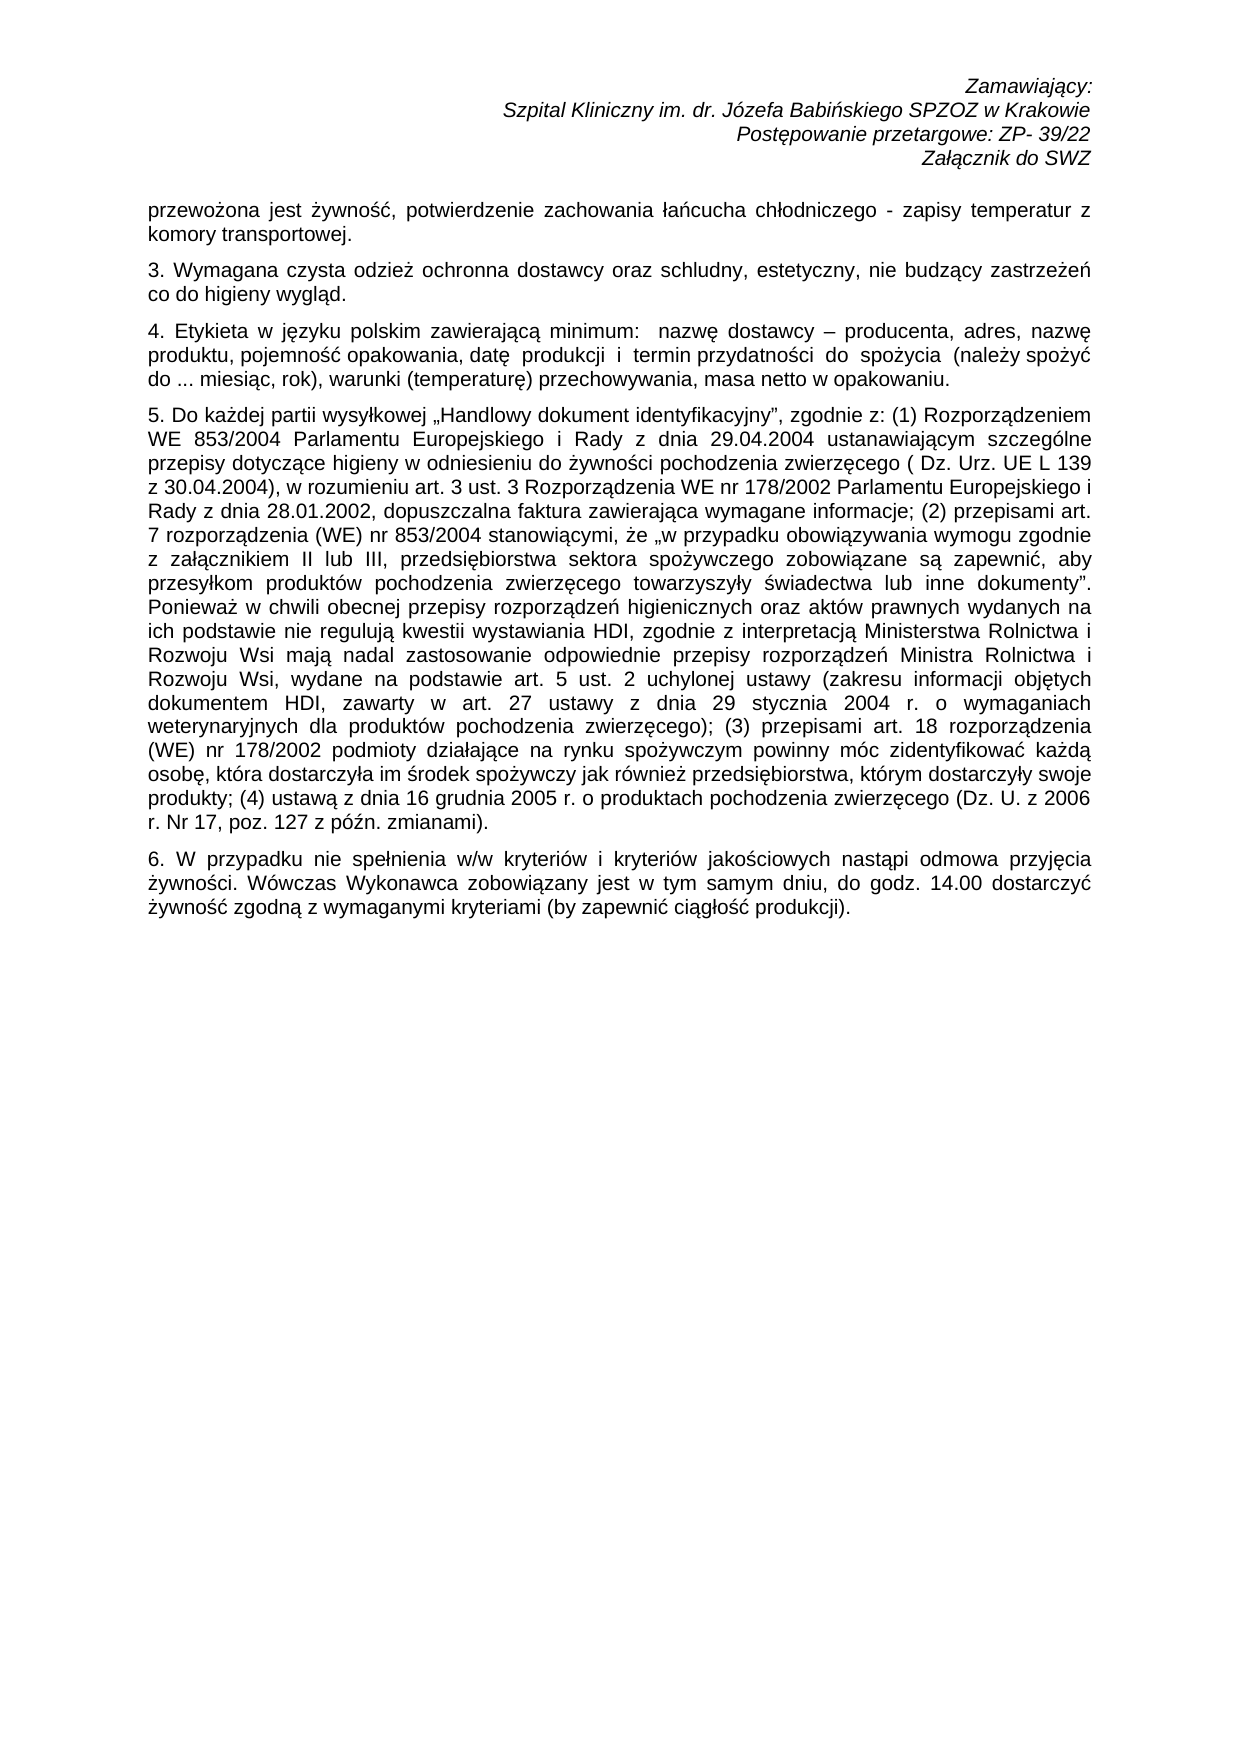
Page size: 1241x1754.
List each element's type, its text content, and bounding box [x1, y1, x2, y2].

text 6. W przypadku nie spełnienia w/w kryteriów i kryteriów jakościowych nastąpi odmowa przyjęcia żywności. Wówczas Wykonawca zobowiązany jest w tym samym dniu, do godz. 14.00 dostarczyć żywność zgodną z wymaganymi kryteriami (by zapewnić ciągłość produkcji). [148, 847, 1093, 918]
text 4. Etykieta w języku polskim zawierającą minimum: nazwę dostawcy – producenta, adres, nazwę produktu, pojemność opakowania, datę produkcji i termin przydatności do spożycia (należy spożyć do ... miesiąc, rok), warunki (temperaturę) przechowywania, masa netto w opakowaniu. [148, 318, 1093, 390]
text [148, 198, 1093, 246]
text 3. Wymagana czysta odzież ochronna dostawcy oraz schludny, estetyczny, nie budzący zastrzeżeń co do higieny wygląd. [148, 258, 1093, 306]
text 5. Do każdej partii wysyłkowej „Handlowy dokument identyfikacyjny”, zgodnie z: (1) Rozporządzeniem WE 853/2004 Parlamentu Europejskiego i Rady z dnia 29.04.2004 ustanawiającym szczególne przepisy dotyczące higieny w odniesieniu do żywności pochodzenia zwierzęcego ( Dz. Urz. UE L 139 z 30.04.2004), w rozumieniu art. 3 ust. 3 Rozporządzenia WE nr 178/2002 Parlamentu Europejskiego i Rady z dnia 28.01.2002, dopuszczalna faktura zawierająca wymagane informacje; (2) przepisami art. 7 rozporządzenia (WE) nr 853/2004 stanowiącymi, że „w przypadku obowiązywania wymogu zgodnie z załącznikiem II lub III, przedsiębiorstwa sektora spożywczego zobowiązane są zapewnić, aby przesyłkom produktów pochodzenia zwierzęcego towarzyszyły świadectwa lub inne dokumenty”. Ponieważ w chwili obecnej przepisy rozporządzeń higienicznych oraz aktów prawnych wydanych na ich podstawie nie regulują kwestii wystawiania HDI, zgodnie z interpretacją Ministerstwa Rolnictwa i Rozwoju Wsi mają nadal zastosowanie odpowiednie przepisy rozporządzeń Ministra Rolnictwa i Rozwoju Wsi, wydane na podstawie art. 5 ust. 2 uchylonej ustawy (zakresu informacji objętych dokumentem HDI, zawarty w art. 27 ustawy z dnia 29 stycznia 2004 r. o wymaganiach weterynaryjnych dla produktów pochodzenia zwierzęcego); (3) przepisami art. 18 rozporządzenia (WE) nr 178/2002 podmioty działające na rynku spożywczym powinny móc zidentyfikować każdą osobę, która dostarczyła im środek spożywczy jak również przedsiębiorstwa, którym dostarczyły swoje produkty; (4) ustawą z dnia 16 grudnia 2005 r. o produktach pochodzenia zwierzęcego (Dz. U. z 2006 r. Nr 17, poz. 127 z późn. zmianami). [148, 403, 1093, 834]
